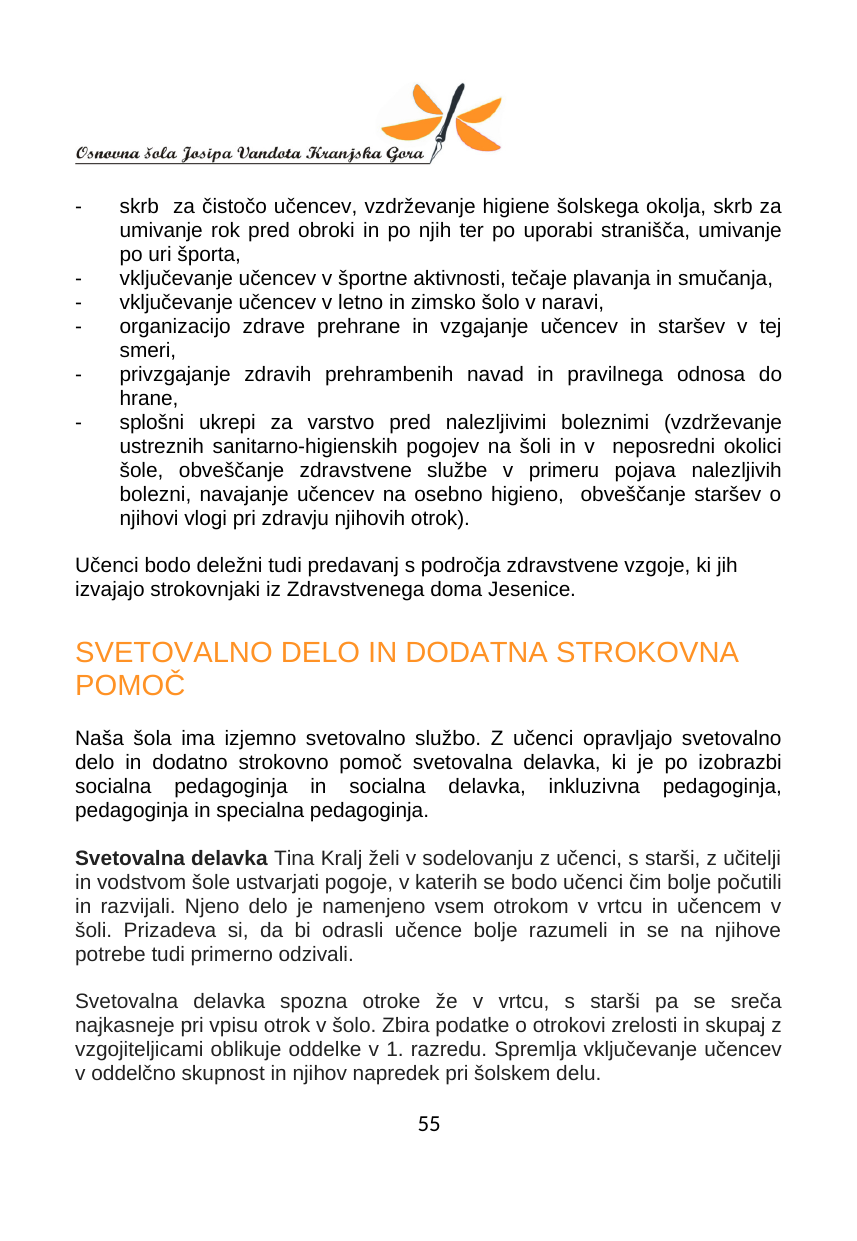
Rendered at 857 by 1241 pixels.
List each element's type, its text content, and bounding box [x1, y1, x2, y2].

list - privzgajanje zdravih prehrambenih navad in pravilnega odnosa do hrane, [75, 362, 783, 409]
list - vključevanje učencev v športne aktivnosti, tečaje plavanja in smučanja, [75, 266, 783, 290]
list - skrb za čistočo učencev, vzdrževanje higiene šolskega okolja, skrb za umivanje rok pred obroki in po njih ter po uporabi stranišča, umivanje po uri športa, [75, 194, 783, 266]
list - organizacijo zdrave prehrane in vzgajanje učencev in staršev v tej smeri, [75, 314, 783, 362]
picture [75, 75, 519, 166]
text Svetovalna delavka spozna otroke že v vrtcu, s starši pa se sreča najkasneje pri vpisu otrok v šolo. Zbira podatke o otrokovi zrelosti in skupaj z vzgojiteljicami oblikuje oddelke v 1. razredu. Spremlja vključevanje učencev v oddelčno skupnost in njihov napredek pri šolskem delu. [75, 989, 783, 1085]
list - vključevanje učencev v letno in zimsko šolo v naravi, [75, 290, 783, 314]
text Svetovalna delavka Tina Kralj želi v sodelovanju z učenci, s starši, z učitelji in vodstvom šole ustvarjati pogoje, v katerih se bodo učenci čim bolje počutili in razvijali. Njeno delo je namenjeno vsem otrokom v vrtcu in učencem v šoli. Prizadeva si, da bi odrasli učence bolje razumeli in se na njihove potrebe tudi primerno odzivali. [75, 846, 783, 965]
text Učenci bodo deležni tudi predavanj s področja zdravstvene vzgoje, ki jih izvajajo strokovnjaki iz Zdravstvenega doma Jesenice. [75, 553, 783, 601]
text SVETOVALNO DELO IN DODATNA STROKOVNA POMOČ [75, 635, 783, 702]
text Naša šola ima izjemno svetovalno službo. Z učenci opravljajo svetovalno delo in dodatno strokovno pomoč svetovalna delavka, ki je po izobrazbi socialna pedagoginja in socialna delavka, inkluzivna pedagoginja, pedagoginja in specialna pedagoginja. [75, 726, 783, 822]
list - splošni ukrepi za varstvo pred nalezljivimi boleznimi (vzdrževanje ustreznih sanitarno-higienskih pogojev na šoli in v neposredni okolici šole, obveščanje zdravstvene službe v primeru pojava nalezljivih bolezni, navajanje učencev na osebno higieno, obveščanje staršev o njihovi vlogi pri zdravju njihovih otrok). [75, 409, 783, 529]
